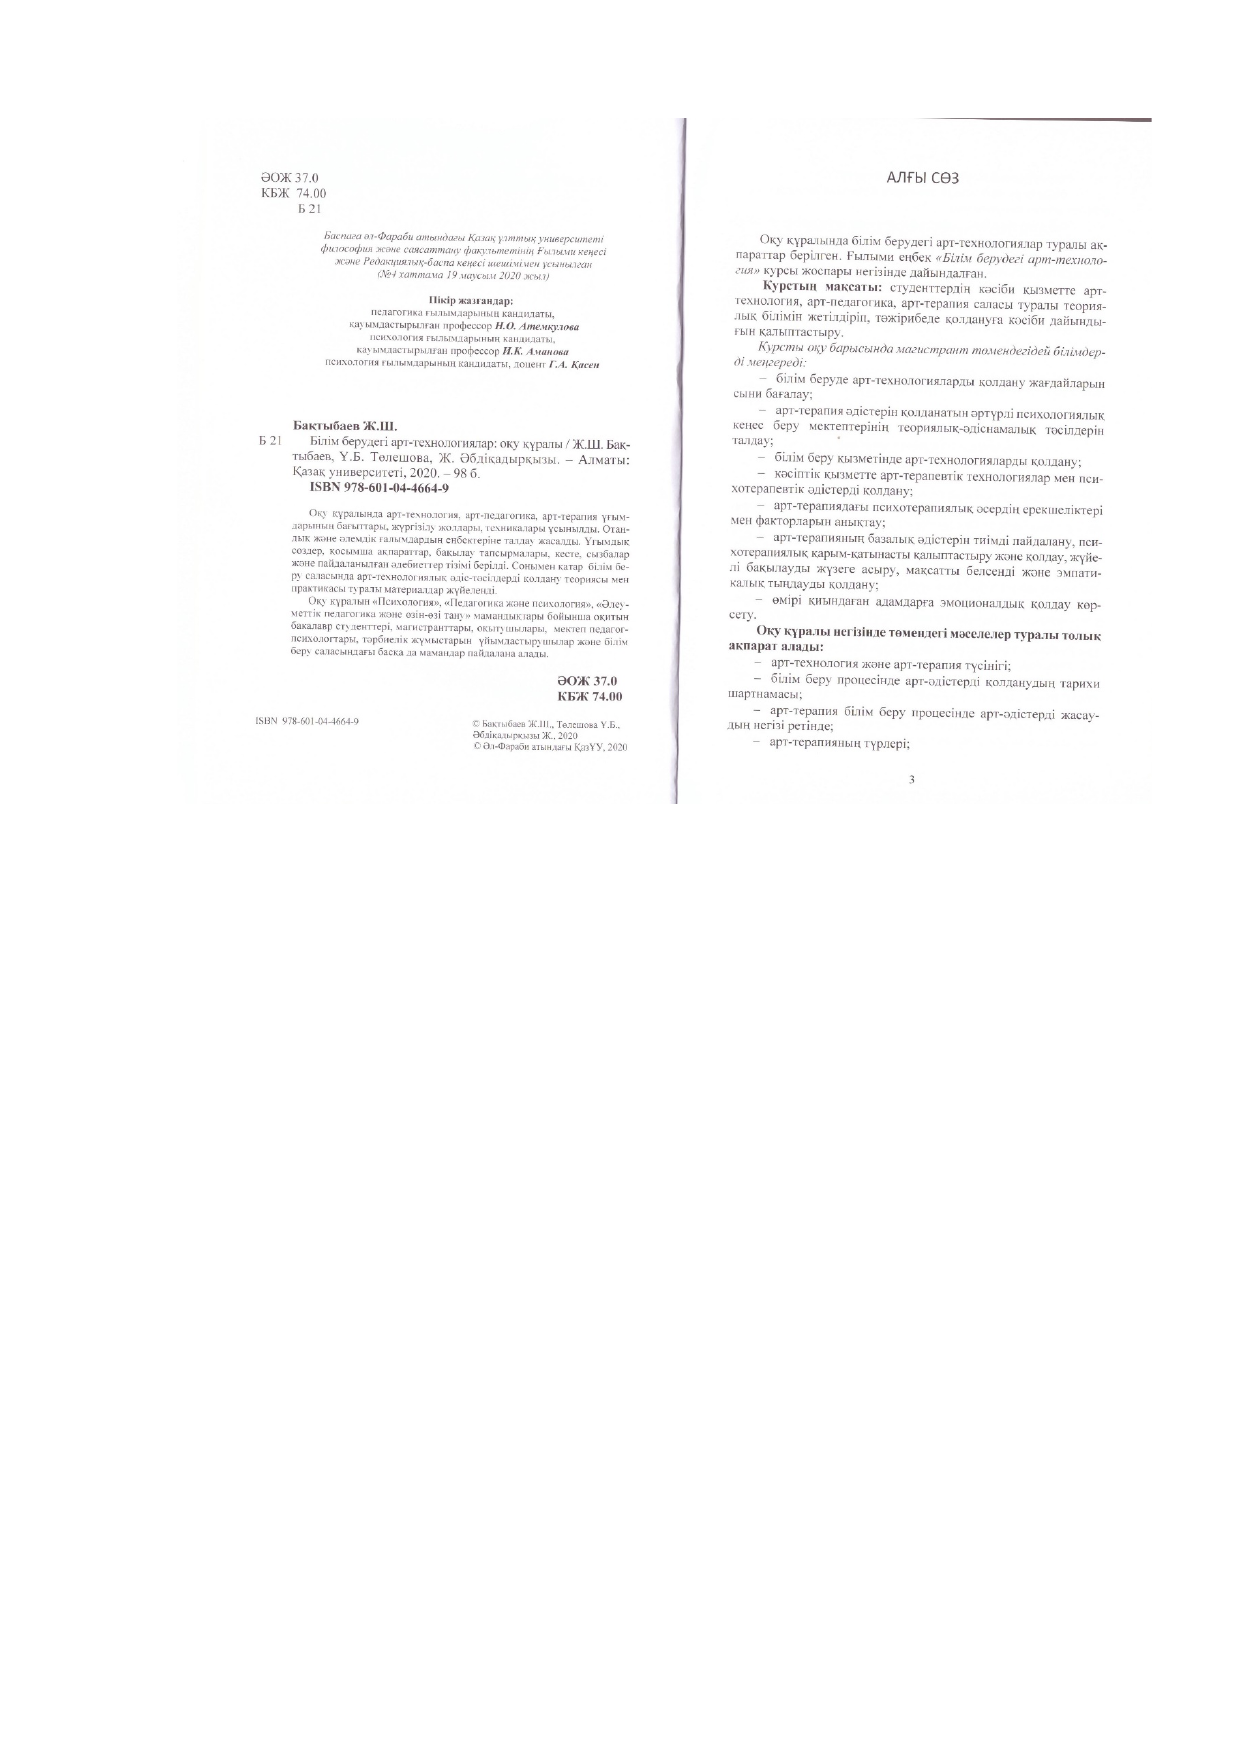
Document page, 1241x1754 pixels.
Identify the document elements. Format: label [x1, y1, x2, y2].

picture [177, 118, 1152, 804]
